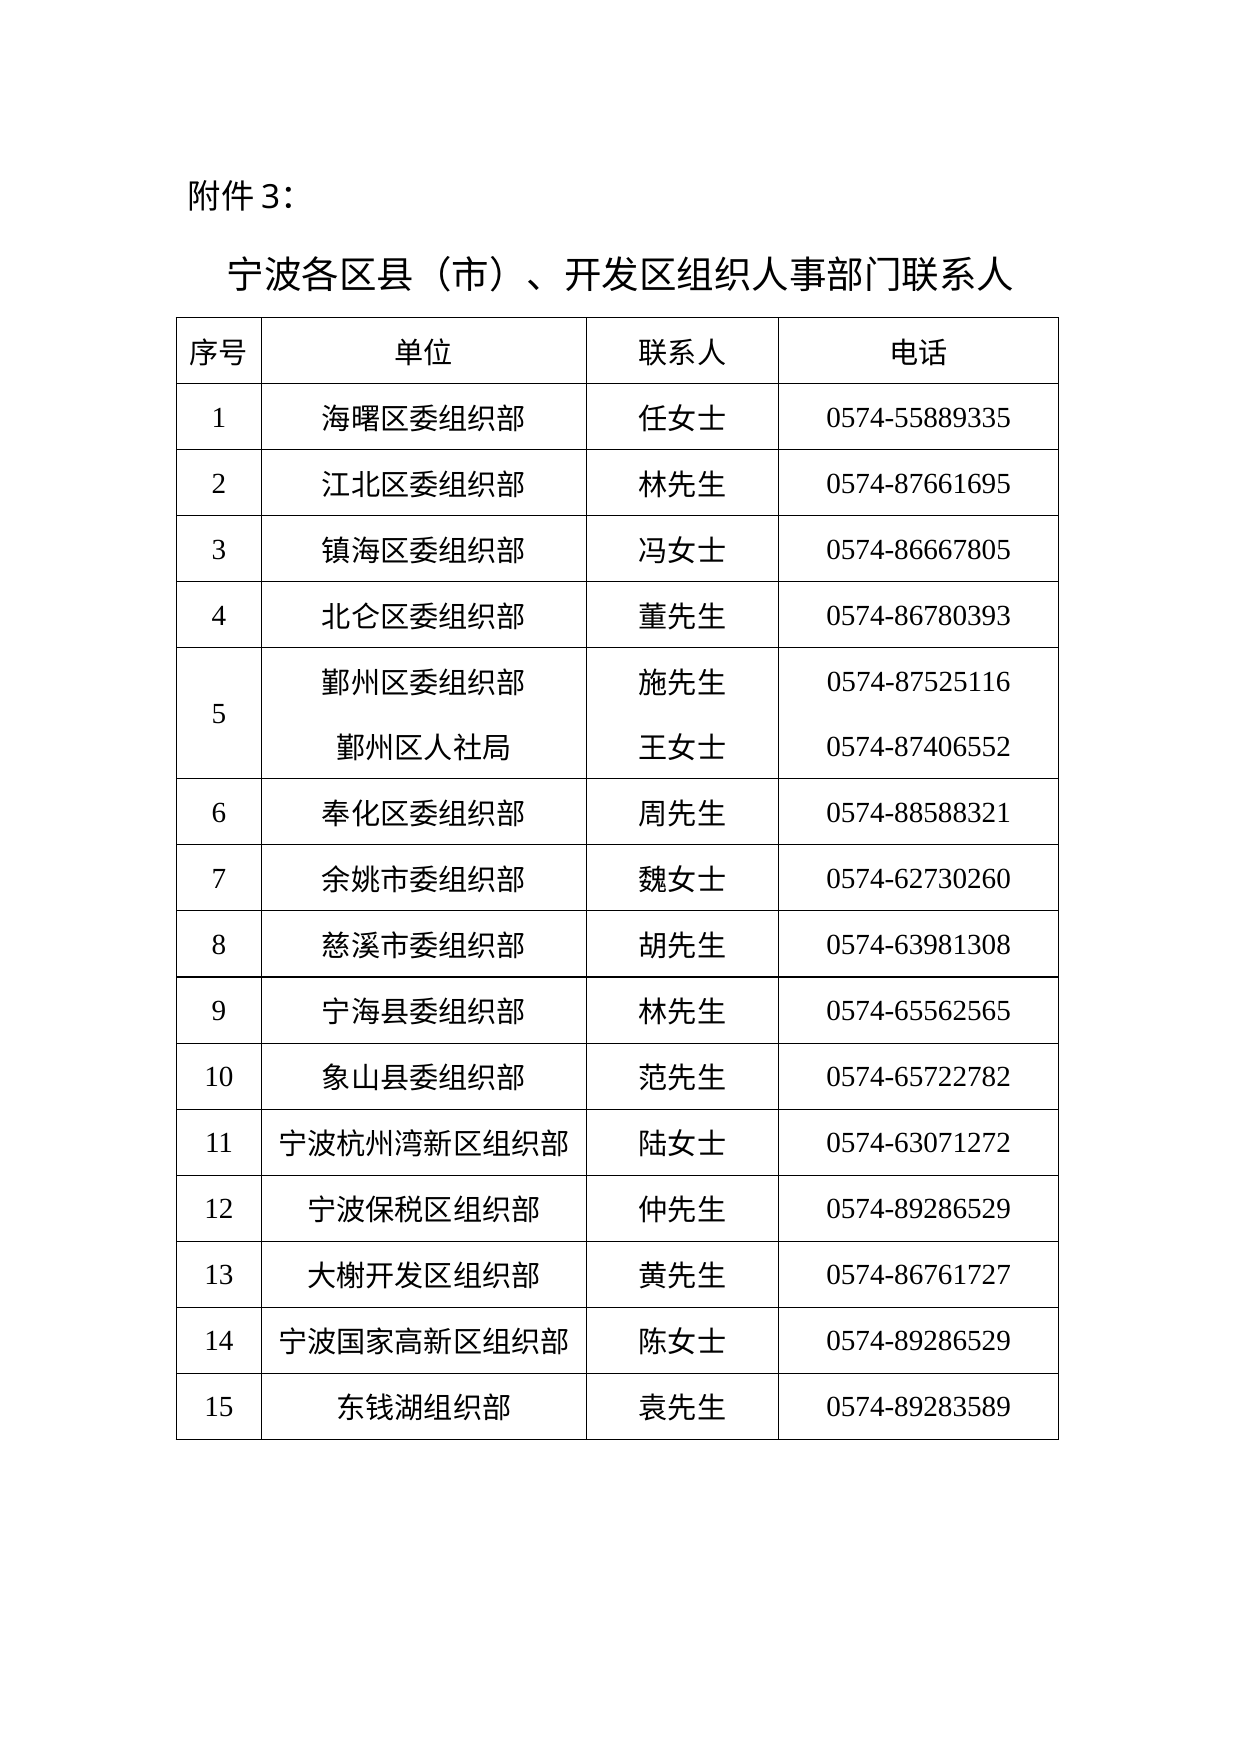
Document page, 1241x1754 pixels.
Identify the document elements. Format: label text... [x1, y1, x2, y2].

table_cell 象山县委组织部 [262, 1044, 586, 1108]
table_cell 奉化区委组织部 [262, 779, 586, 844]
table_cell 宁波杭州湾新区组织部 [262, 1110, 586, 1174]
table_cell 周先生 [587, 779, 778, 844]
table_cell 2 [177, 450, 261, 515]
table_cell 鄞州区委组织部 鄞州区人社局 [262, 648, 586, 778]
table_cell 陆女士 [587, 1110, 778, 1174]
table_cell 0574-89286529 [779, 1176, 1058, 1241]
table_header 联系人 [587, 318, 778, 383]
table_cell 9 [177, 978, 261, 1042]
table_cell 魏女士 [587, 845, 778, 910]
table_cell 0574-86780393 [779, 582, 1058, 647]
table_cell 0574-86667805 [779, 516, 1058, 581]
table_cell 15 [177, 1374, 261, 1439]
table_cell 陈女士 [587, 1308, 778, 1373]
table_cell 0574-55889335 [779, 384, 1058, 449]
text 附件3： [187, 162, 1053, 227]
table_cell 0574-62730260 [779, 845, 1058, 910]
table_cell 胡先生 [587, 911, 778, 976]
table_cell 3 [177, 516, 261, 581]
table_cell 林先生 [587, 978, 778, 1042]
text 宁波各区县（市）、开发区组织人事部门联系人 [187, 239, 1053, 304]
table_cell 0574-65562565 [779, 978, 1058, 1042]
table_cell 宁波保税区组织部 [262, 1176, 586, 1241]
table_cell 北仑区委组织部 [262, 582, 586, 647]
table_cell 0574-63071272 [779, 1110, 1058, 1174]
table_cell 大榭开发区组织部 [262, 1242, 586, 1307]
table_cell 11 [177, 1110, 261, 1174]
table_header 电话 [779, 318, 1058, 383]
table_cell 袁先生 [587, 1374, 778, 1439]
table_cell 0574-65722782 [779, 1044, 1058, 1108]
table_cell 任女士 [587, 384, 778, 449]
table_cell 5 [177, 648, 261, 778]
table_cell 0574-63981308 [779, 911, 1058, 976]
table_cell 1 [177, 384, 261, 449]
table_cell 江北区委组织部 [262, 450, 586, 515]
table_cell 余姚市委组织部 [262, 845, 586, 910]
table_cell 林先生 [587, 450, 778, 515]
table_cell 宁海县委组织部 [262, 978, 586, 1042]
table_cell 7 [177, 845, 261, 910]
table_header 单位 [262, 318, 586, 383]
table_header 序号 [177, 318, 261, 383]
table_cell 14 [177, 1308, 261, 1373]
table_cell 施先生 王女士 [587, 648, 778, 778]
table_cell 0574-86761727 [779, 1242, 1058, 1307]
table_cell 0574-89283589 [779, 1374, 1058, 1439]
table_cell 10 [177, 1044, 261, 1108]
table_cell 13 [177, 1242, 261, 1307]
table_cell 0574-87661695 [779, 450, 1058, 515]
table_cell 慈溪市委组织部 [262, 911, 586, 976]
table_cell 4 [177, 582, 261, 647]
table_cell 海曙区委组织部 [262, 384, 586, 449]
table_cell 范先生 [587, 1044, 778, 1108]
table_cell 宁波国家高新区组织部 [262, 1308, 586, 1373]
table_cell 12 [177, 1176, 261, 1241]
table_cell 0574-87525116 0574-87406552 [779, 648, 1058, 778]
table_cell 镇海区委组织部 [262, 516, 586, 581]
table_cell 东钱湖组织部 [262, 1374, 586, 1439]
table_cell 仲先生 [587, 1176, 778, 1241]
table_cell 6 [177, 779, 261, 844]
table_cell 黄先生 [587, 1242, 778, 1307]
table_cell 8 [177, 911, 261, 976]
table_cell 冯女士 [587, 516, 778, 581]
table_cell 董先生 [587, 582, 778, 647]
table_cell 0574-89286529 [779, 1308, 1058, 1373]
table_cell 0574-88588321 [779, 779, 1058, 844]
